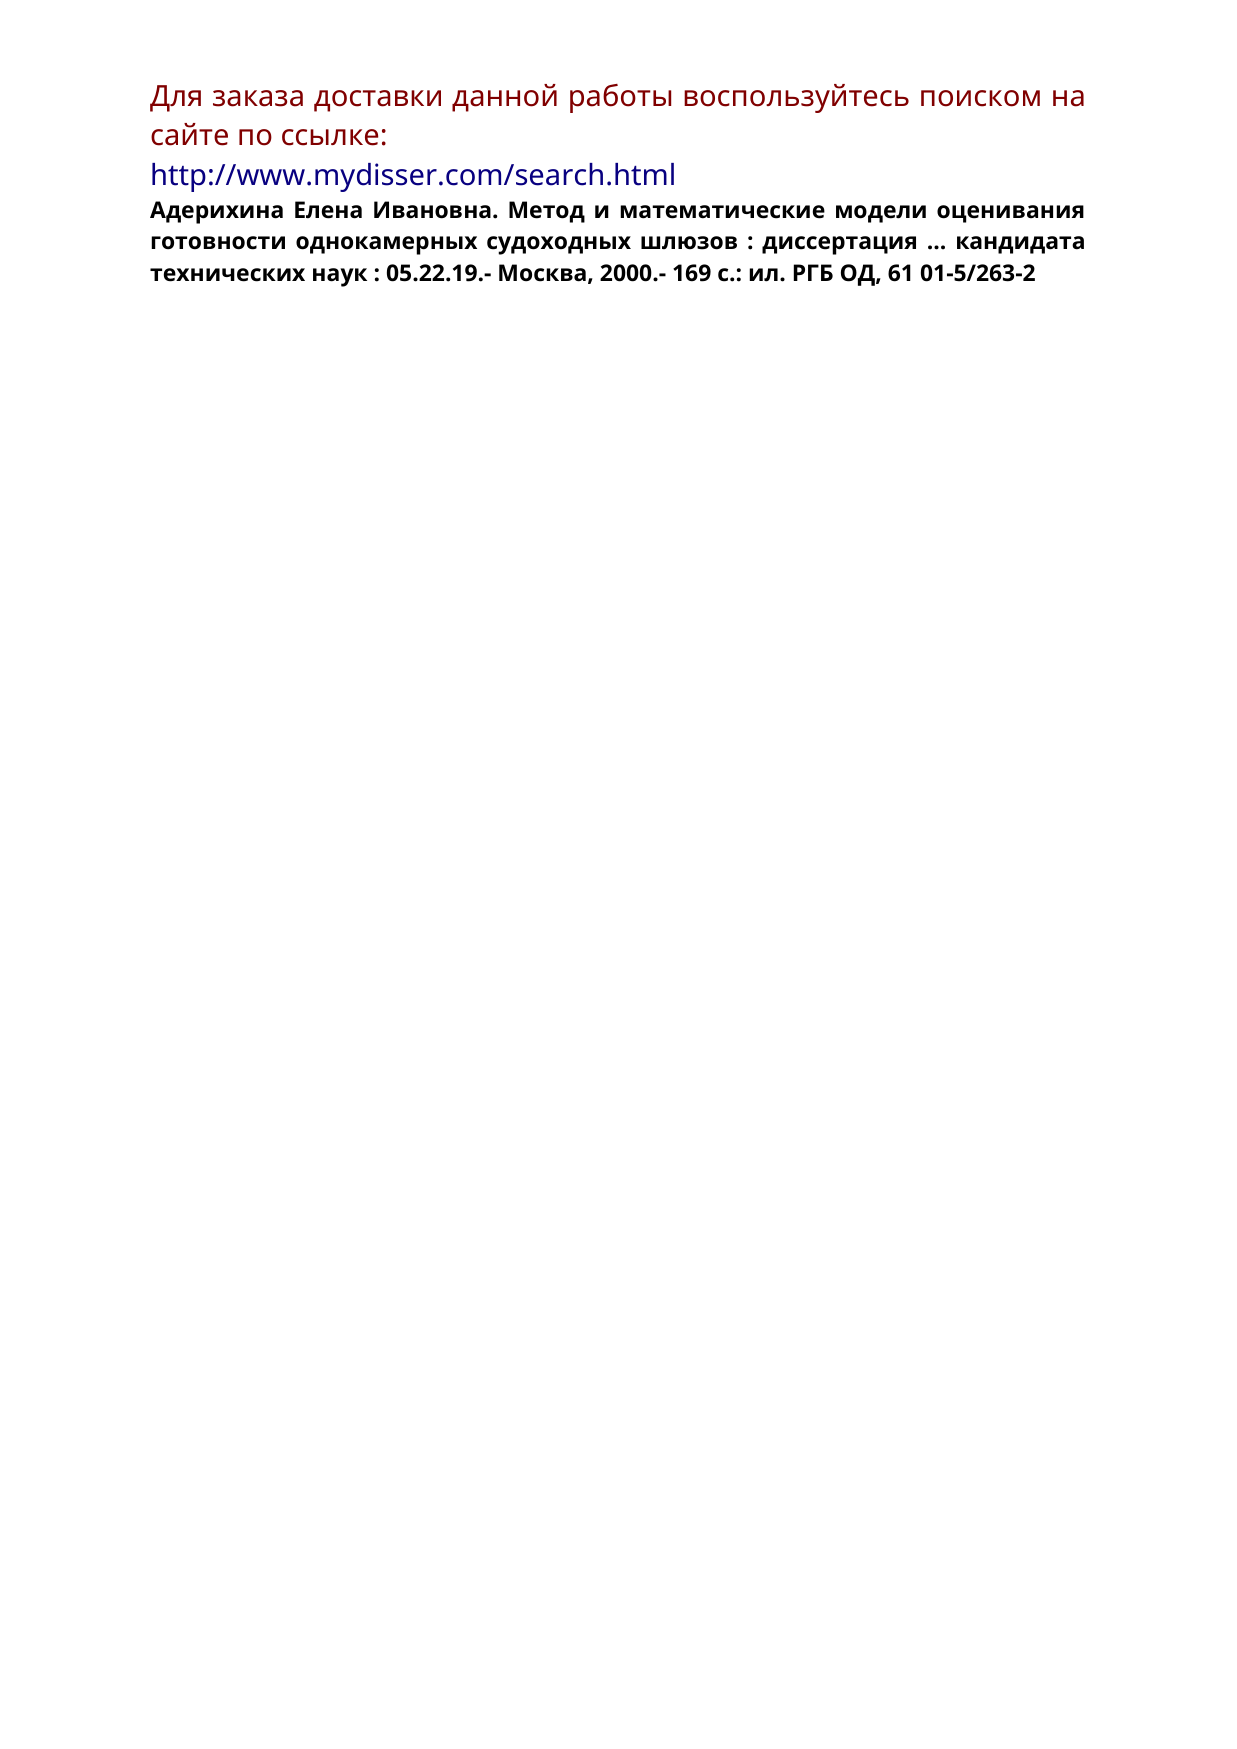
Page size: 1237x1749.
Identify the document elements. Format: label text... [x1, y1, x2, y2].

text Адерихина Елена Ивановна. Метод и математические модели оценивания готовности однокамерных судоходных шлюзов : диссертация ... кандидата технических наук : 05.22.19.- Москва, 2000.- 169 с.: ил. РГБ ОД, 61 01-5/263-2 [150, 194, 1086, 288]
